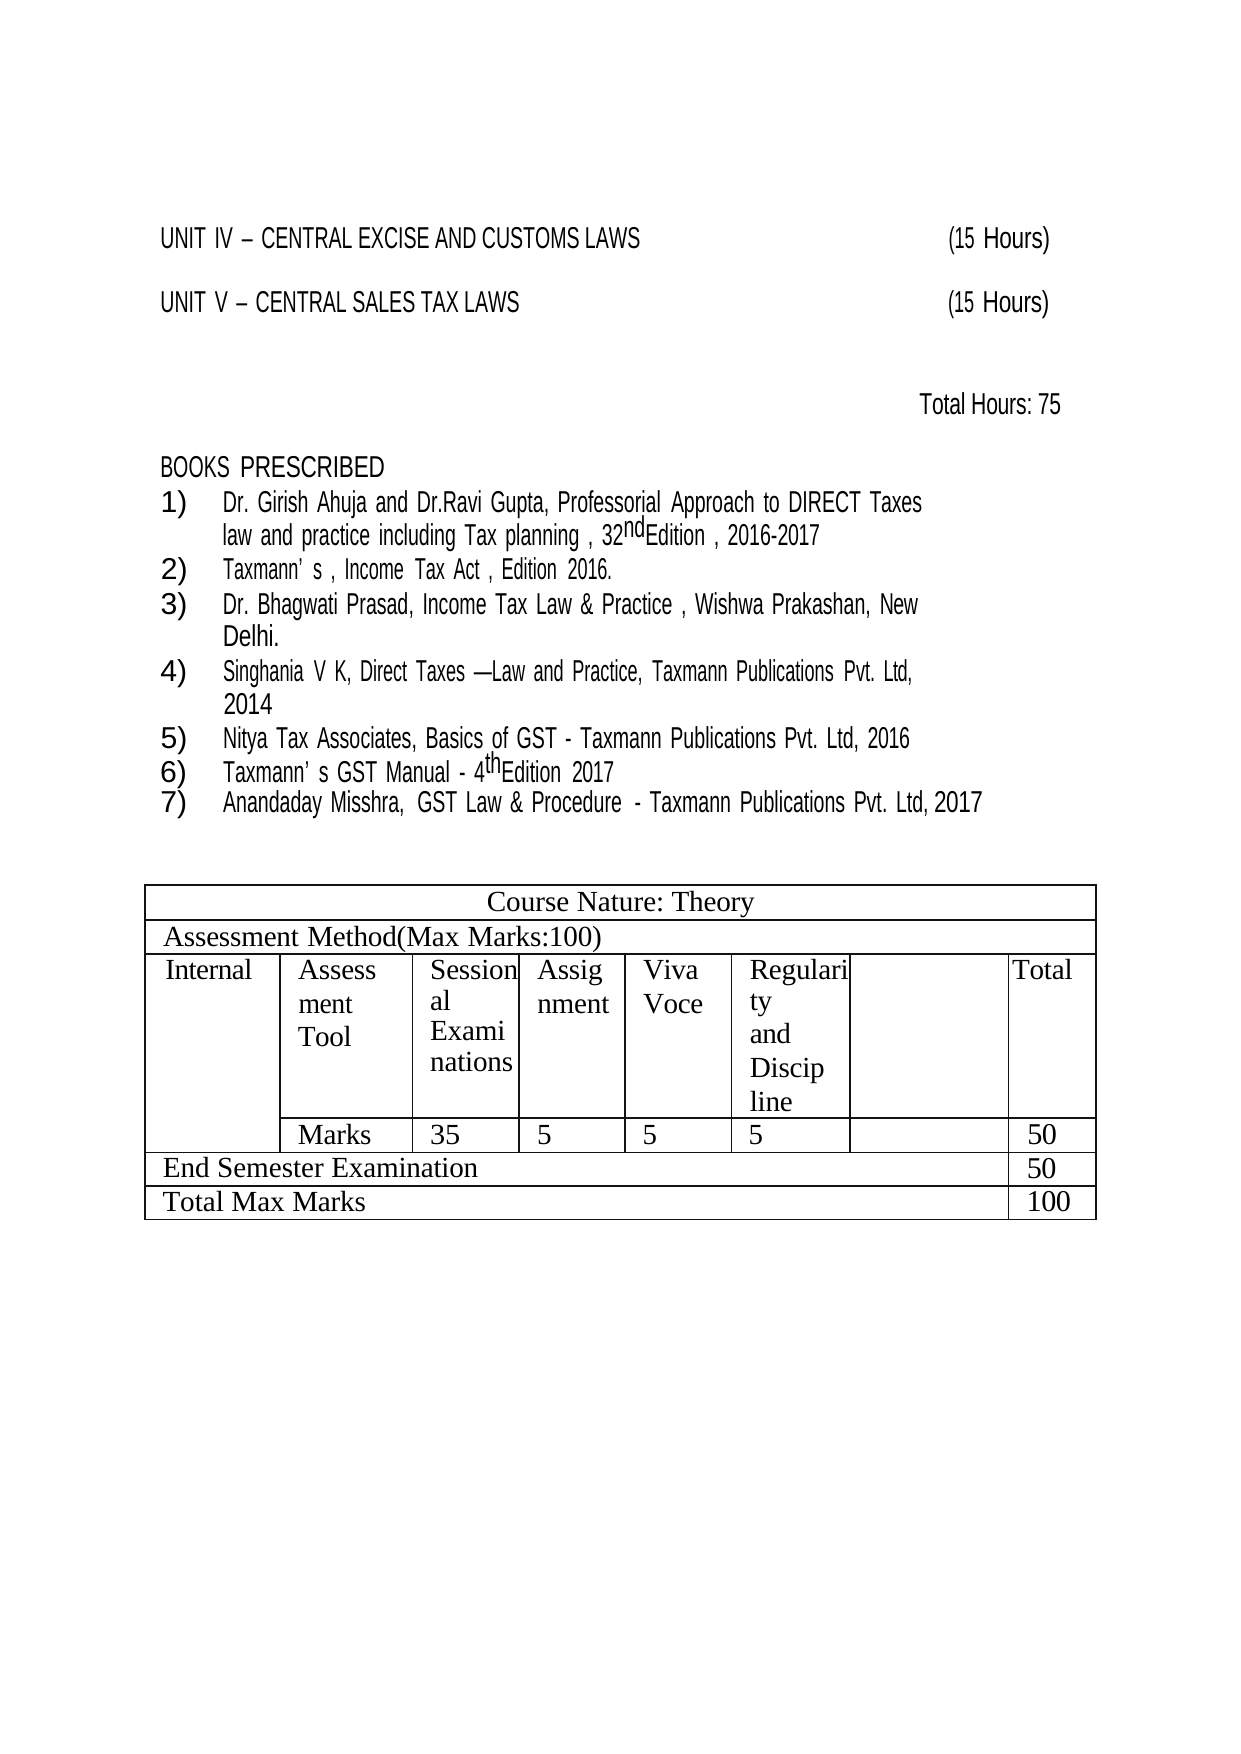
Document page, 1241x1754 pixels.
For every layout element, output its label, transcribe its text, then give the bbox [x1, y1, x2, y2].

list Dr. Bhagwati Prasad, Income Tax Law & Practice , Wishwa Prakashan, New [160, 586, 1153, 621]
list Taxmann’ s , Income Tax Act , Edition 2016. [161, 552, 1153, 586]
text 2014 [223, 689, 1153, 721]
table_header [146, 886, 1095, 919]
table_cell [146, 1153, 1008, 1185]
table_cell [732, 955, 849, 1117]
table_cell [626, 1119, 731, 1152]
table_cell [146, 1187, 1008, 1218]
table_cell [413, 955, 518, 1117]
text law and practice including Tax planning , 32ndEdition , 2016-2017 [222, 519, 1153, 552]
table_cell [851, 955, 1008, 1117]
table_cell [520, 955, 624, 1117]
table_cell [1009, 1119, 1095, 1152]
list Dr. Girish Ahuja and Dr.Ravi Gupta, Professorial Approach to DIRECT Taxes [160, 486, 1153, 519]
list Nitya Tax Associates, Basics of GST - Taxmann Publications Pvt. Ltd, 2016 [160, 721, 1153, 755]
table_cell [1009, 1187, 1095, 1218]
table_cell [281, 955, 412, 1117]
text UNIT V – CENTRAL SALES TAX LAWS (15 Hours) [160, 282, 1153, 320]
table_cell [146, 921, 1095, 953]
list Singhania V K, Direct Taxes —Law and Practice, Taxmann Publications Pvt. Ltd, [160, 653, 1153, 689]
list Anandaday Misshra, GST Law & Procedure - Taxmann Publications Pvt. Ltd, 2017 [180, 791, 1075, 818]
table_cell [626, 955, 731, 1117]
text Total Hours: 75 [160, 384, 1153, 422]
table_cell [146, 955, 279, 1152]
subtitle BOOKS PRESCRIBED [160, 446, 1153, 486]
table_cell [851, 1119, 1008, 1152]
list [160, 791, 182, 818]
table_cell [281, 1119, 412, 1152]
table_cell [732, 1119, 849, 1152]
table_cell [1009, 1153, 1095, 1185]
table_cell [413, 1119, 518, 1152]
text Delhi. [223, 621, 1153, 653]
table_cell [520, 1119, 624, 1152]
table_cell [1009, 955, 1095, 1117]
text UNIT IV – CENTRAL EXCISE AND CUSTOMS LAWS (15 Hours) [160, 217, 1153, 256]
list Taxmann’ s GST Manual - 4thEdition 2017 [160, 755, 1153, 789]
